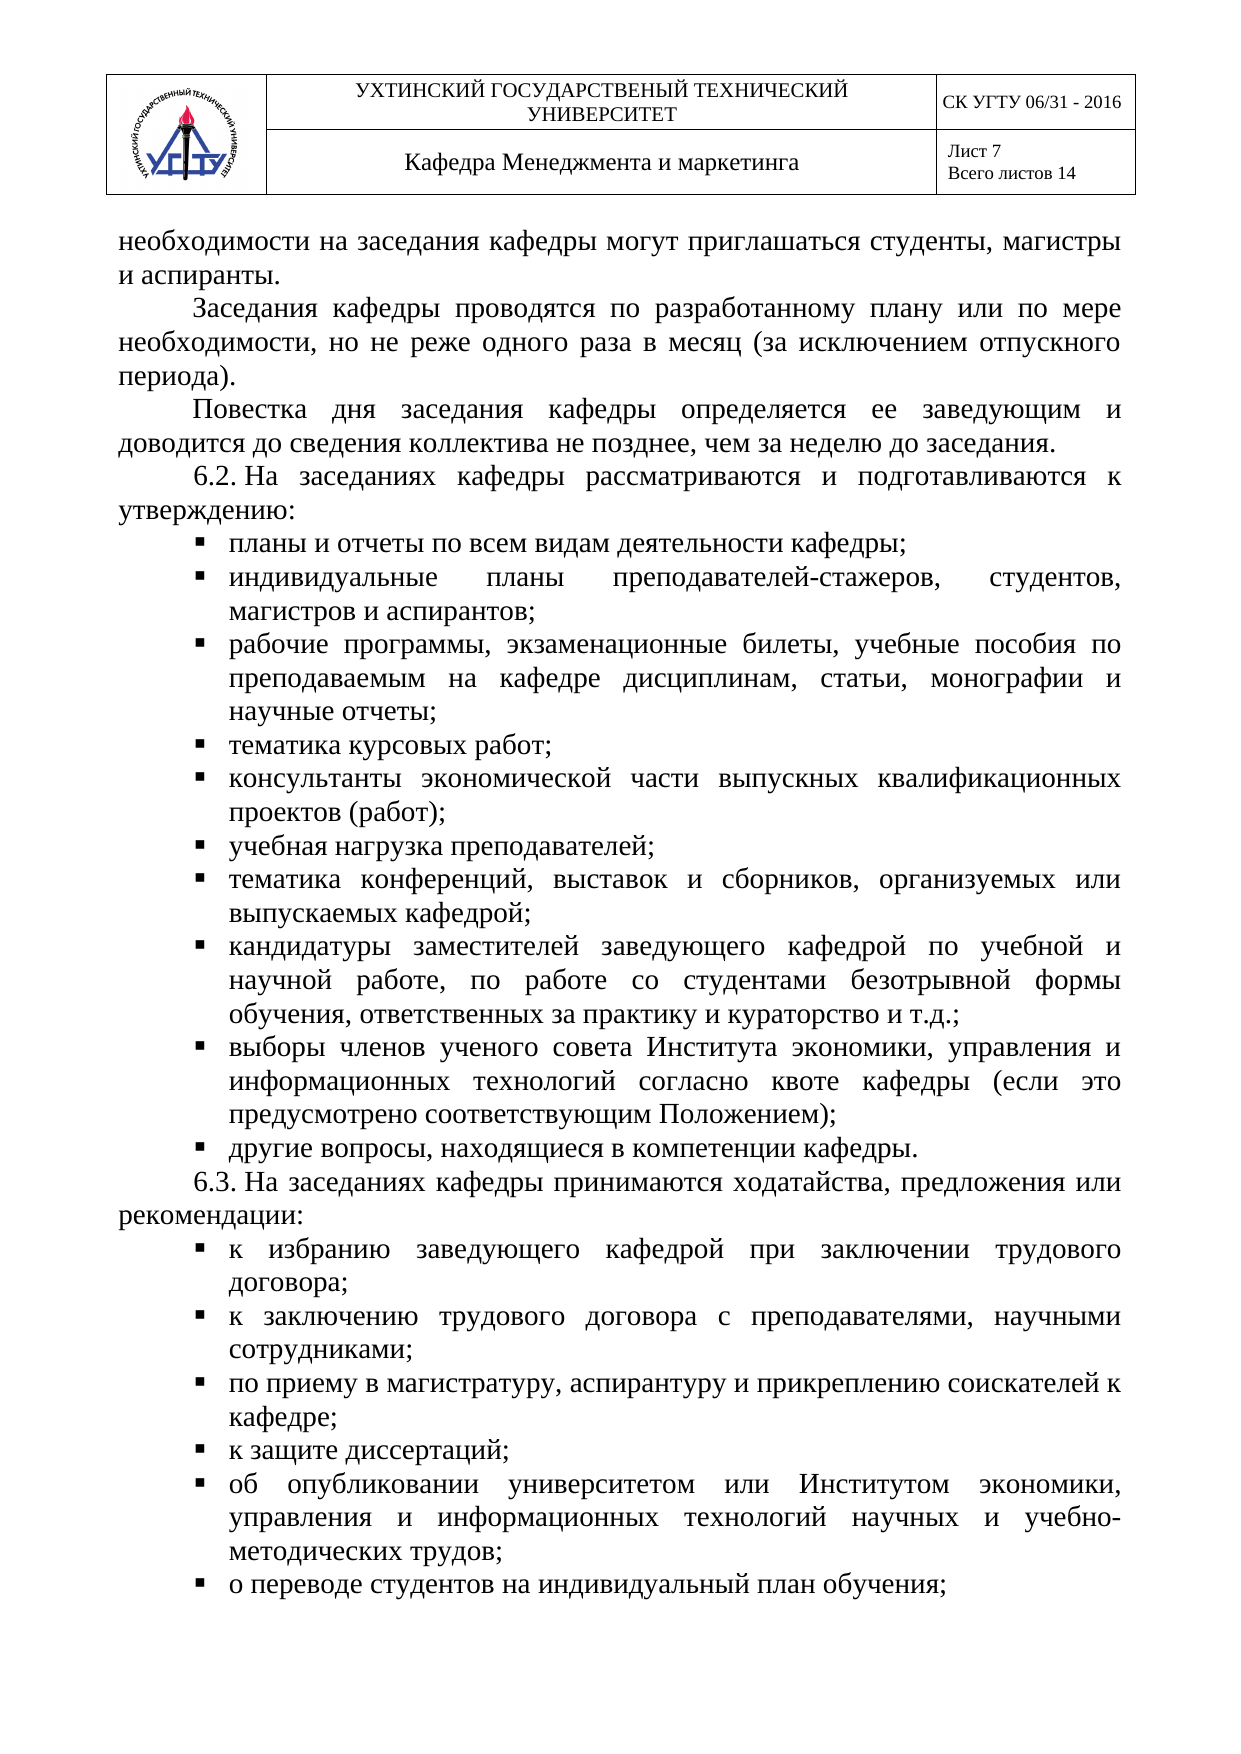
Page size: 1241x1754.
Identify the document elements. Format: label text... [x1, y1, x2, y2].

text учебная нагрузка преподавателей; [193, 828, 1122, 861]
text тематика конференций, выставок и сборников, организуемых или выпускаемых кафедрой; [193, 861, 1122, 928]
text планы и отчеты по всем видам деятельности кафедры; [193, 525, 1122, 559]
text Повестка дня заседания кафедры определяется ее заведующим и доводится до сведения коллектива не позднее, чем за неделю до заседания. [118, 391, 1122, 458]
picture [118, 75, 251, 194]
text по приему в магистратуру, аспирантуру и прикреплению соискателей к кафедре; [193, 1365, 1122, 1432]
text индивидуальные планы преподавателей-стажеров, студентов, магистров и аспирантов; [193, 559, 1122, 626]
text о переводе студентов на индивидуальный план обучения; [193, 1567, 1122, 1600]
text консультанты экономической части выпускных квалификационных проектов (работ); [193, 761, 1122, 828]
text к избранию заведующего кафедрой при заключении трудового договора; [193, 1231, 1122, 1298]
text На заседаниях кафедры принимаются ходатайства, предложения или рекомендации: [118, 1164, 1122, 1231]
text к заключению трудового договора с преподавателями, научными сотрудниками; [193, 1298, 1122, 1365]
text к защите диссертаций; [193, 1432, 1122, 1466]
text Заседания кафедры проводятся по разработанному плану или по мере необходимости, но не реже одного раза в месяц (за исключением отпускного периода). [118, 291, 1122, 391]
text На заседаниях кафедры рассматриваются и подготавливаются к утверждению: [118, 458, 1122, 525]
text рабочие программы, экзаменационные билеты, учебные пособия по преподаваемым на кафедре дисциплинам, статьи, монографии и научные отчеты; [193, 626, 1122, 727]
text кандидатуры заместителей заведующего кафедрой по учебной и научной работе, по работе со студентами безотрывной формы обучения, ответственных за практику и кураторство и т.д.; [193, 928, 1122, 1029]
text другие вопросы, находящиеся в компетенции кафедры. [193, 1130, 1122, 1164]
text тематика курсовых работ; [193, 727, 1122, 761]
text выборы членов ученого совета Института экономики, управления и информационных технологий согласно квоте кафедры (если это предусмотрено соответствующим Положением); [193, 1029, 1122, 1130]
text об опубликовании университетом или Институтом экономики, управления и информационных технологий научных и учебно-методических трудов; [193, 1466, 1122, 1567]
